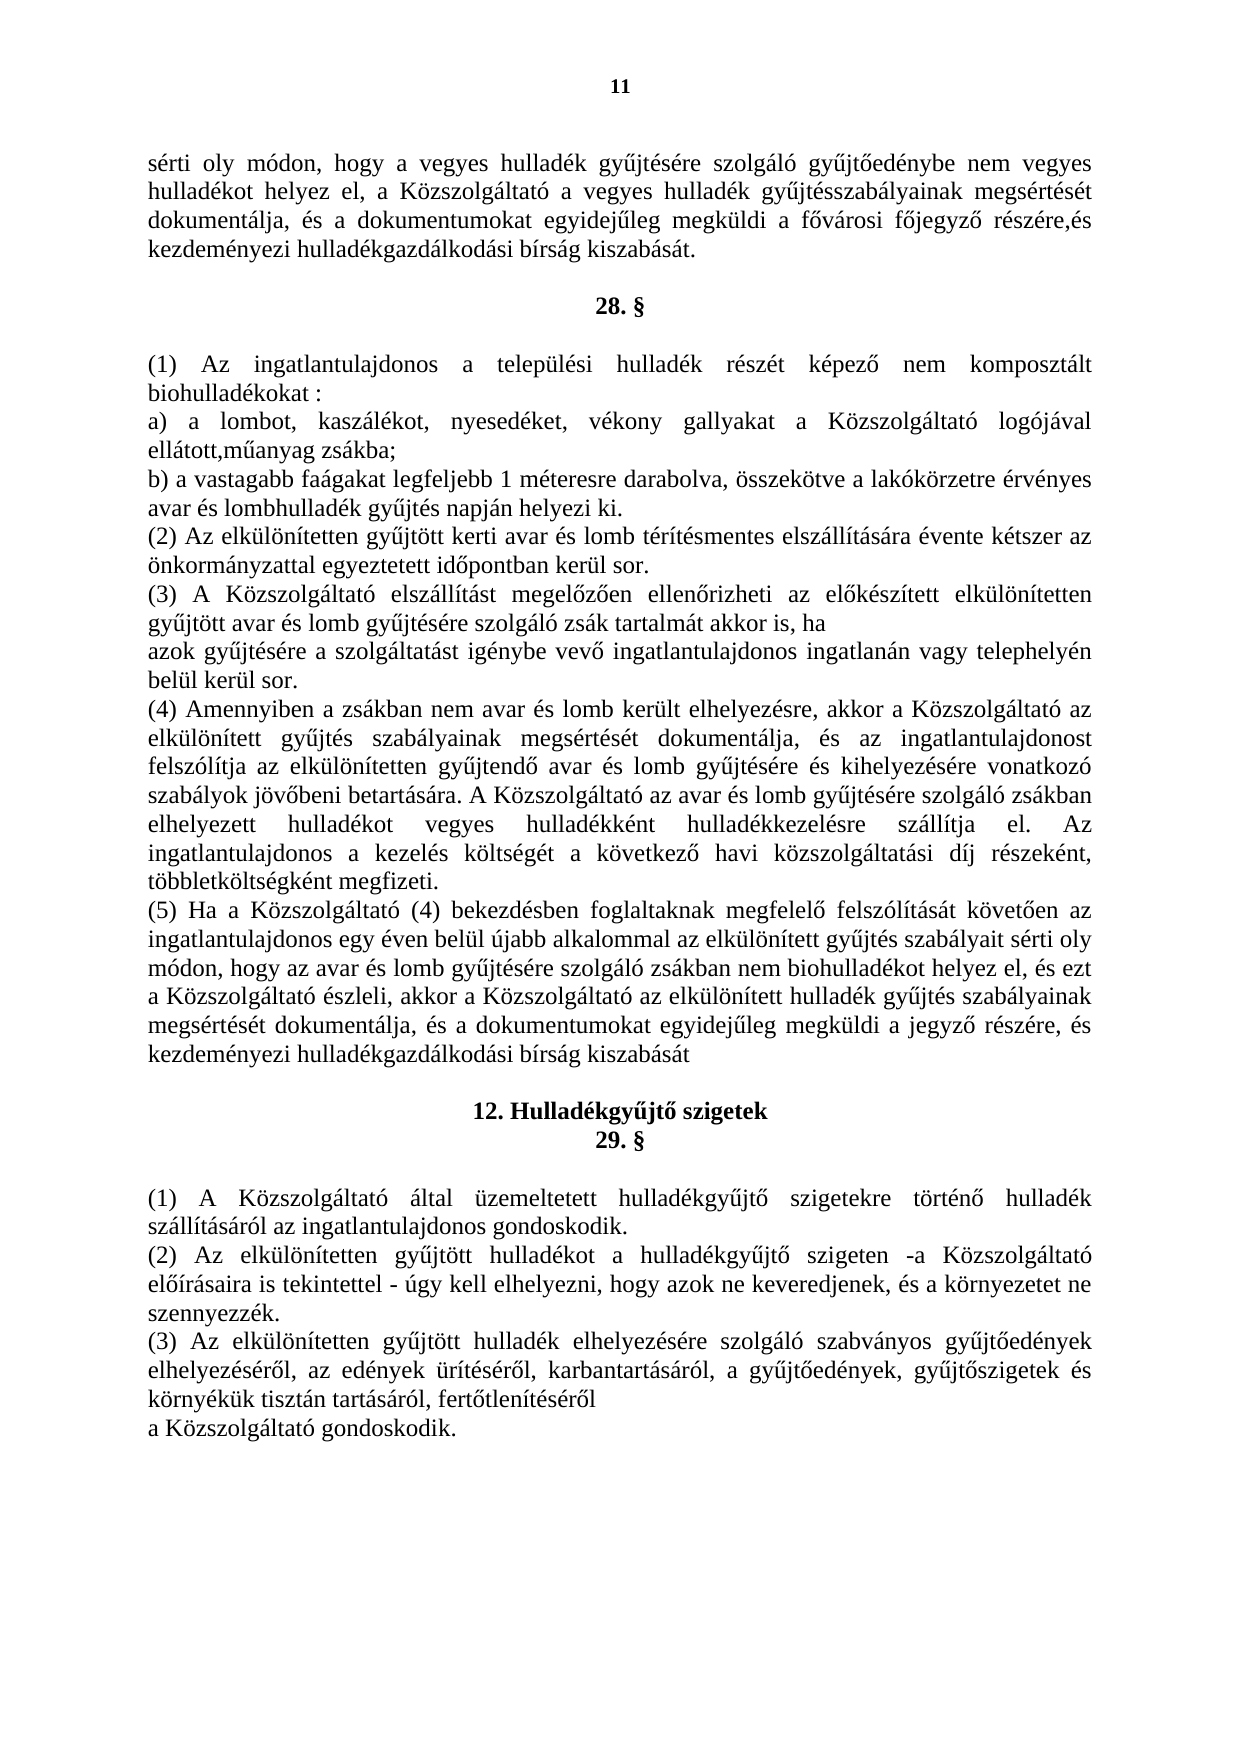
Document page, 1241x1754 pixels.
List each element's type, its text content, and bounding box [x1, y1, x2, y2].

text 12. Hulladékgyűjtő szigetek [148, 1096, 1093, 1125]
text 29. § [148, 1125, 1093, 1154]
text b) a vastagabb faágakat legfeljebb 1 méteresre darabolva, összekötve a lakókörzetre érvényes avar és lombhulladék gyűjtés napján helyezi ki. [148, 464, 1093, 521]
text 28. § [148, 291, 1093, 320]
text (2) Az elkülönítetten gyűjtött hulladékot a hulladékgyűjtő szigeten -a Közszolgáltató előírásaira is tekintettel - úgy kell elhelyezni, hogy azok ne keveredjenek, és a környezetet ne szennyezzék. [148, 1240, 1093, 1326]
text (4) Amennyiben a zsákban nem avar és lomb került elhelyezésre, akkor a Közszolgáltató az elkülönített gyűjtés szabályainak megsértését dokumentálja, és az ingatlantulajdonost felszólítja az elkülönítetten gyűjtendő avar és lomb gyűjtésére és kihelyezésére vonatkozó szabályok jövőbeni betartására. A Közszolgáltató az avar és lomb gyűjtésére szolgáló zsákban elhelyezett hulladékot vegyes hulladékként hulladékkezelésre szállítja el. Az ingatlantulajdonos a kezelés költségét a következő havi közszolgáltatási díj részeként, többletköltségként megfizeti. [148, 694, 1093, 895]
text azok gyűjtésére a szolgáltatást igénybe vevő ingatlantulajdonos ingatlanán vagy telephelyén belül kerül sor. [148, 636, 1093, 694]
text a) a lombot, kaszálékot, nyesedéket, vékony gallyakat a Közszolgáltató logójával ellátott,műanyag zsákba; [148, 406, 1093, 464]
text (2) Az elkülönítetten gyűjtött kerti avar és lomb térítésmentes elszállítására évente kétszer az önkormányzattal egyeztetett időpontban kerül sor. [148, 521, 1093, 579]
text (3) A Közszolgáltató elszállítást megelőzően ellenőrizheti az előkészített elkülönítetten gyűjtött avar és lomb gyűjtésére szolgáló zsák tartalmát akkor is, ha [148, 579, 1093, 636]
text (3) Az elkülönítetten gyűjtött hulladék elhelyezésére szolgáló szabványos gyűjtőedények elhelyezéséről, az edények ürítéséről, karbantartásáról, a gyűjtőedények, gyűjtőszigetek és környékük tisztán tartásáról, fertőtlenítéséről [148, 1326, 1093, 1413]
text (5) Ha a Közszolgáltató (4) bekezdésben foglaltaknak megfelelő felszólítását követően az ingatlantulajdonos egy éven belül újabb alkalommal az elkülönített gyűjtés szabályait sérti oly módon, hogy az avar és lomb gyűjtésére szolgáló zsákban nem biohulladékot helyez el, és ezt a Közszolgáltató észleli, akkor a Közszolgáltató az elkülönített hulladék gyűjtés szabályainak megsértését dokumentálja, és a dokumentumokat egyidejűleg megküldi a jegyző részére, és kezdeményezi hulladékgazdálkodási bírság kiszabását [148, 895, 1093, 1068]
text a Közszolgáltató gondoskodik. [148, 1413, 1093, 1441]
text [148, 148, 1093, 263]
text (1) A Közszolgáltató által üzemeltetett hulladékgyűjtő szigetekre történő hulladék szállításáról az ingatlantulajdonos gondoskodik. [148, 1183, 1093, 1240]
text (1) Az ingatlantulajdonos a települési hulladék részét képező nem komposztált biohulladékokat : [148, 349, 1093, 406]
